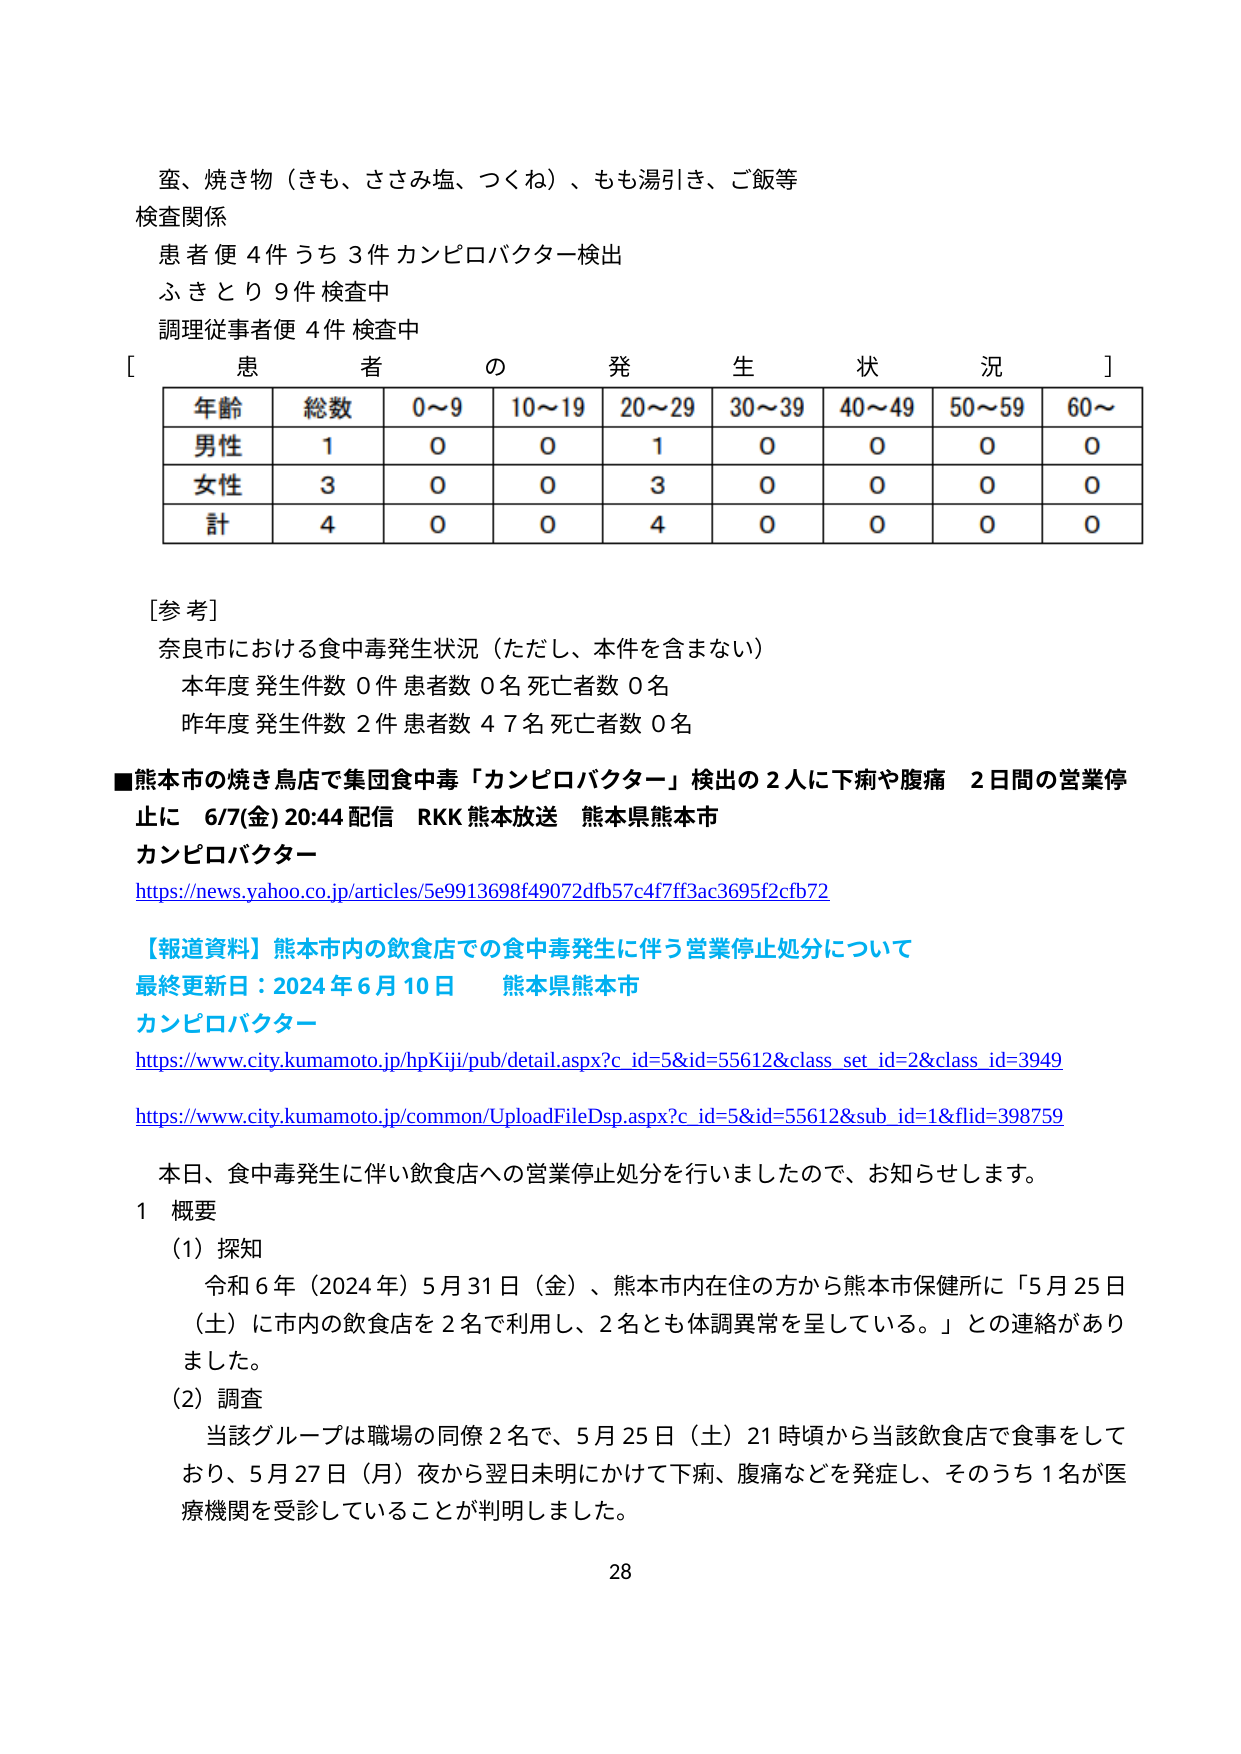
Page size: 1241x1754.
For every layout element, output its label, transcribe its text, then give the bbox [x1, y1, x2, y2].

text 奈良市における食中毒発生状況（ただし、本件を含まない） [158, 628, 1128, 666]
text 1 概要 [135, 1191, 1128, 1228]
text 最終更新日：2024年6月10日 熊本県熊本市 [135, 966, 1128, 1003]
text https://news.yahoo.co.jp/articles/5e9913698f49072dfb57c4f7ff3ac3695f2cfb72 [112, 872, 1128, 910]
text https://www.city.kumamoto.jp/hpKiji/pub/detail.aspx?c_id=5&id=55612&class_set_id=2&class_id=3949 [135, 1041, 1128, 1078]
text 患 者 便 ４件 うち ３件 カンピロバクター検出 [112, 235, 1128, 272]
text カンピロバクター [135, 1003, 1128, 1041]
text 【報道資料】熊本市内の飲食店での食中毒発生に伴う営業停止処分について [112, 928, 1128, 966]
text ■熊本市の焼き鳥店で集団食中毒「カンピロバクター」検出の2人に下痢や腹痛 2日間の営業停止に 6/7(金) 20:44配信 RKK熊本放送 熊本県熊本市 [112, 760, 1128, 835]
text （2）調査 [135, 1378, 1128, 1416]
text 令和6年（2024年）5月31日（金）、熊本市内在住の方から熊本市保健所に「5月25日（土）に市内の飲食店を2名で利用し、2名とも体調異常を呈している。」との連絡がありました。 [135, 1266, 1128, 1378]
text 検査関係 [112, 197, 1128, 235]
text https://www.city.kumamoto.jp/common/UploadFileDsp.aspx?c_id=5&id=55612&sub_id=1&flid=398759 [135, 1097, 1128, 1135]
text カンピロバクター [112, 835, 1128, 872]
text 本年度 発生件数 ０件 患者数 ０名 死亡者数 ０名 [158, 666, 1128, 703]
text 当該グループは職場の同僚2名で、5月25日（土）21時頃から当該飲食店で食事をしており、5月27日（月）夜から翌日未明にかけて下痢、腹痛などを発症し、そのうち1名が医療機関を受診していることが判明しました。 [158, 1416, 1128, 1528]
text 昨年度 発生件数 ２件 患者数 ４７名 死亡者数 ０名 [158, 703, 1128, 741]
text ［参 考］ [112, 591, 1128, 628]
picture [158, 384, 1145, 546]
text （1）探知 [135, 1228, 1128, 1266]
text 本日、食中毒発生に伴い飲食店への営業停止処分を行いましたので、お知らせします。 [135, 1153, 1128, 1191]
text 調理従事者便 ４件 検査中 [112, 310, 1128, 347]
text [158, 160, 1128, 197]
text ふ き と り ９件 検査中 [112, 272, 1128, 310]
